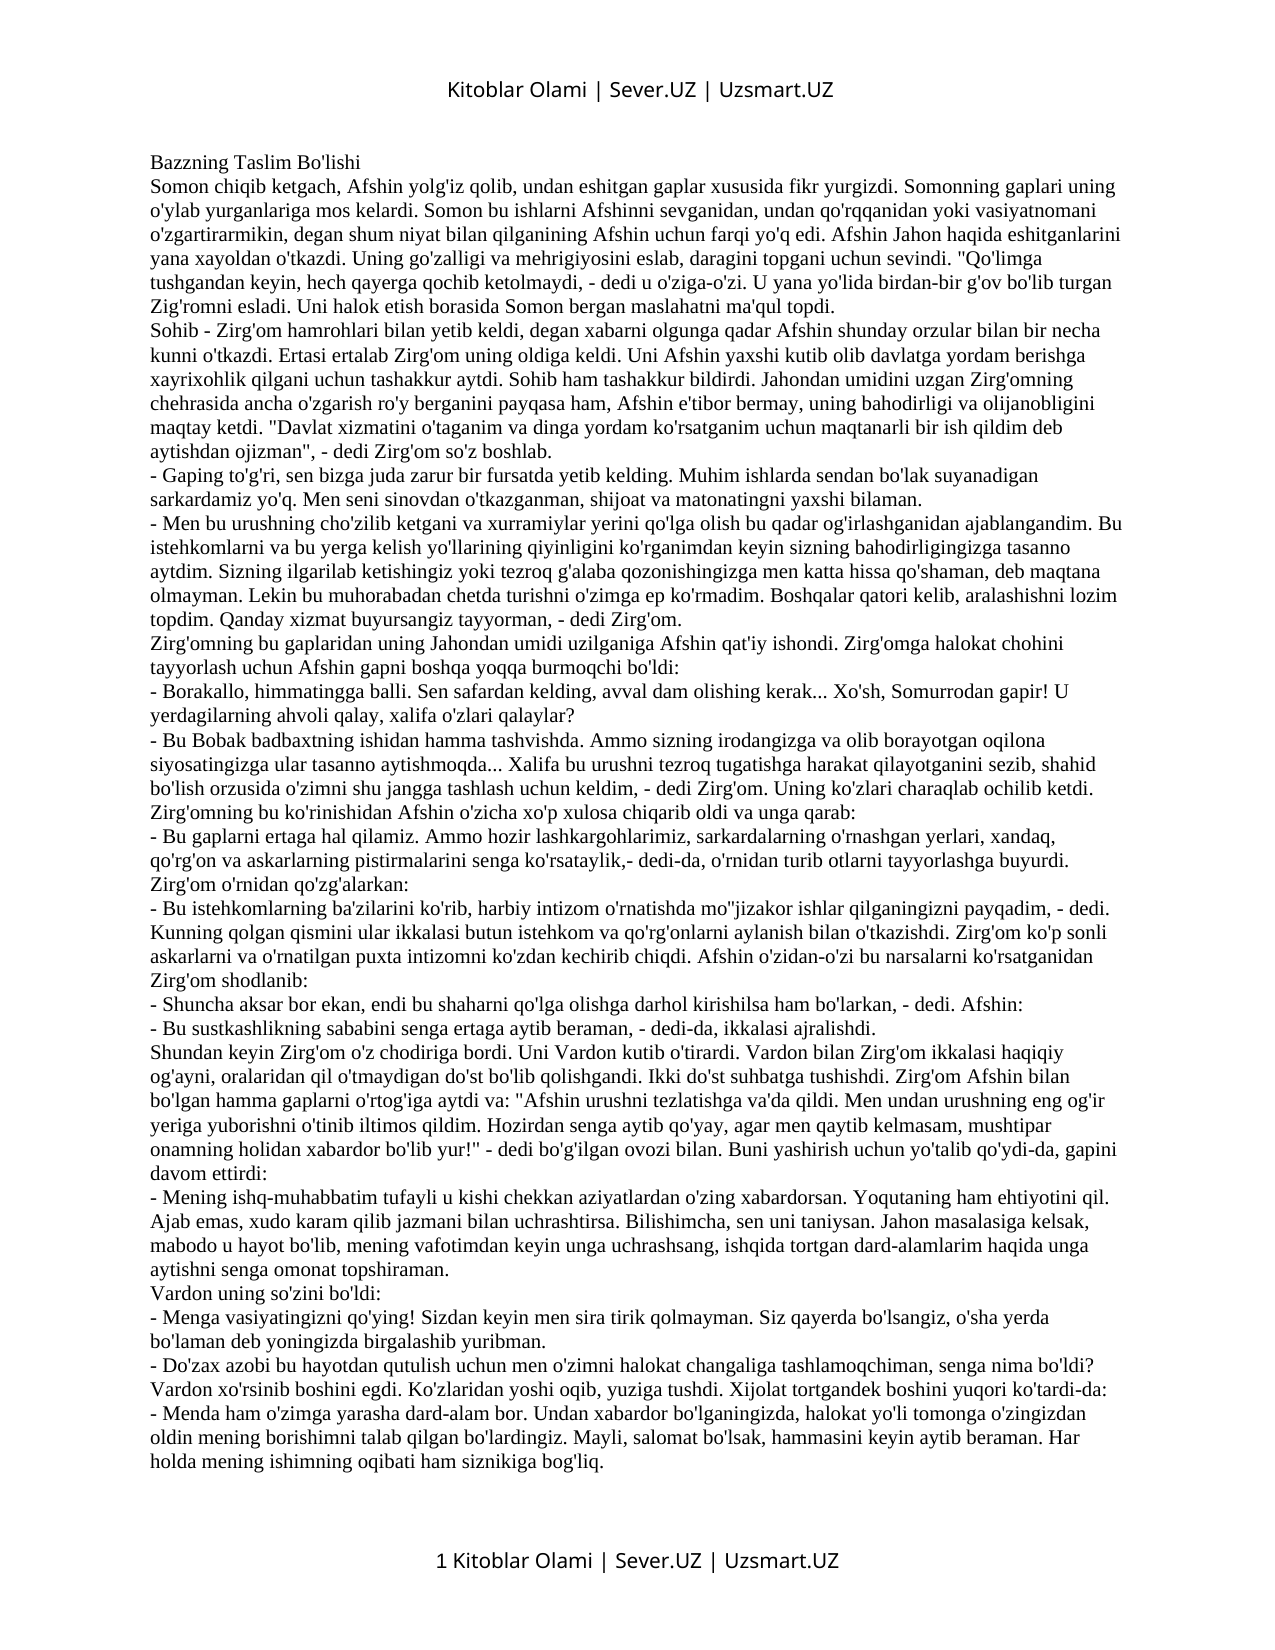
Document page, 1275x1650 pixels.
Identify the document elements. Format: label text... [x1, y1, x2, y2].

text Bazzning Taslim Bo'lishi [150, 150, 1125, 174]
text Vardon uning so'zini bo'ldi: [150, 1281, 1125, 1305]
text - Menda ham o'zimga yarasha dard-alam bor. Undan xabardor bo'lganingizda, halokat yo'li tomonga o'zingizdan oldin mening borishimni talab qilgan bo'lardingiz. Mayli, salomat bo'lsak, hammasini keyin aytib beraman. Har holda mening ishimning oqibati ham siznikiga bog'liq. [150, 1401, 1125, 1473]
text Zirg'omning bu gaplaridan uning Jahondan umidi uzilganiga Afshin qat'iy ishondi. Zirg'omga halokat chohini tayyorlash uchun Afshin gapni boshqa yoqqa burmoqchi bo'ldi: [150, 631, 1125, 679]
text - Mening ishq-muhabbatim tufayli u kishi chekkan aziyatlardan o'zing xabardorsan. Yoqutaning ham ehtiyotini qil. Ajab emas, xudo karam qilib jazmani bilan uchrashtirsa. Bilishimcha, sen uni taniysan. Jahon masalasiga kelsak, mabodo u hayot bo'lib, mening vafotimdan keyin unga uchrashsang, ishqida tortgan dard-alamlarim haqida unga aytishni senga omonat topshiraman. [150, 1185, 1125, 1281]
text - Bu gaplarni ertaga hal qilamiz. Ammo hozir lashkargohlarimiz, sarkardalarning o'rnashgan yerlari, xandaq, qo'rg'on va askarlarning pistirmalarini senga ko'rsataylik,- dedi-da, o'rnidan turib otlarni tayyorlashga buyurdi. [150, 824, 1125, 872]
text Shundan keyin Zirg'om o'z chodiriga bordi. Uni Vardon kutib o'tirardi. Vardon bilan Zirg'om ikkalasi haqiqiy og'ayni, oralaridan qil o'tmaydigan do'st bo'lib qolishgandi. Ikki do'st suhbatga tushishdi. Zirg'om Afshin bilan bo'lgan hamma gaplarni o'rtog'iga aytdi va: "Afshin urushni tezlatishga va'da qildi. Men undan urushning eng og'ir yeriga yuborishni o'tinib iltimos qildim. Hozirdan senga aytib qo'yay, agar men qaytib kelmasam, mushtipar onamning holidan xabardor bo'lib yur!" - dedi bo'g'ilgan ovozi bilan. Buni yashirish uchun yo'talib qo'ydi-da, gapini davom ettirdi: [150, 1040, 1125, 1185]
text Vardon xo'rsinib boshini egdi. Ko'zlaridan yoshi oqib, yuziga tushdi. Xijolat tortgandek boshini yuqori ko'tardi-da: [150, 1377, 1125, 1401]
text - Menga vasiyatingizni qo'ying! Sizdan keyin men sira tirik qolmayman. Siz qayerda bo'lsangiz, o'sha yerda bo'laman deb yoningizda birgalashib yuribman. [150, 1305, 1125, 1353]
text - Gaping to'g'ri, sen bizga juda zarur bir fursatda yetib kelding. Muhim ishlarda sendan bo'lak suyanadigan sarkardamiz yo'q. Men seni sinovdan o'tkazganman, shijoat va matonatingni yaxshi bilaman. [150, 463, 1125, 511]
text - Men bu urushning cho'zilib ketgani va xurramiylar yerini qo'lga olish bu qadar og'irlashganidan ajablangandim. Bu istehkomlarni va bu yerga kelish yo'llarining qiyinligini ko'rganimdan keyin sizning bahodirligingizga tasanno aytdim. Sizning ilgarilab ketishingiz yoki tezroq g'alaba qozonishingizga men katta hissa qo'shaman, deb maqtana olmayman. Lekin bu muhorabadan chetda turishni o'zimga ep ko'rmadim. Boshqalar qatori kelib, aralashishni lozim topdim. Qanday xizmat buyursangiz tayyorman, - dedi Zirg'om. [150, 511, 1125, 631]
text Zirg'om o'rnidan qo'zg'alarkan: [150, 872, 1125, 896]
text - Do'zax azobi bu hayotdan qutulish uchun men o'zimni halokat changaliga tashlamoqchiman, senga nima bo'ldi? [150, 1353, 1125, 1377]
text Kunning qolgan qismini ular ikkalasi butun istehkom va qo'rg'onlarni aylanish bilan o'tkazishdi. Zirg'om ko'p sonli askarlarni va o'rnatilgan puxta intizomni ko'zdan kechirib chiqdi. Afshin o'zidan-o'zi bu narsalarni ko'rsatganidan Zirg'om shodlanib: [150, 920, 1125, 992]
text - Bu istehkomlarning ba'zilarini ko'rib, harbiy intizom o'rnatishda mo''jizakor ishlar qilganingizni payqadim, - dedi. [150, 896, 1125, 920]
text - Shuncha aksar bor ekan, endi bu shaharni qo'lga olishga darhol kirishilsa ham bo'larkan, - dedi. Afshin: [150, 992, 1125, 1016]
text Sohib - Zirg'om hamrohlari bilan yetib keldi, degan xabarni olgunga qadar Afshin shunday orzular bilan bir necha kunni o'tkazdi. Ertasi ertalab Zirg'om uning oldiga keldi. Uni Afshin yaxshi kutib olib davlatga yordam berishga xayrixohlik qilgani uchun tashakkur aytdi. Sohib ham tashakkur bildirdi. Jahondan umidini uzgan Zirg'omning chehrasida ancha o'zgarish ro'y berganini payqasa ham, Afshin e'tibor bermay, uning bahodirligi va olijanobligini maqtay ketdi. "Davlat xizmatini o'taganim va dinga yordam ko'rsatganim uchun maqtanarli bir ish qildim deb aytishdan ojizman", - dedi Zirg'om so'z boshlab. [150, 318, 1125, 463]
text - Borakallo, himmatingga balli. Sen safardan kelding, avval dam olishing kerak... Xo'sh, Somurrodan gapir! U yerdagilarning ahvoli qalay, xalifa o'zlari qalaylar? [150, 679, 1125, 727]
text - Bu Bobak badbaxtning ishidan hamma tashvishda. Ammo sizning irodangizga va olib borayotgan oqilona siyosatingizga ular tasanno aytishmoqda... Xalifa bu urushni tezroq tugatishga harakat qilayotganini sezib, shahid bo'lish orzusida o'zimni shu jangga tashlash uchun keldim, - dedi Zirg'om. Uning ko'zlari charaqlab ochilib ketdi. Zirg'omning bu ko'rinishidan Afshin o'zicha xo'p xulosa chiqarib oldi va unga qarab: [150, 727, 1125, 824]
text - Bu sustkashlikning sababini senga ertaga aytib beraman, - dedi-da, ikkalasi ajralishdi. [150, 1016, 1125, 1040]
text Somon chiqib ketgach, Afshin yolg'iz qolib, undan eshitgan gaplar xususida fikr yurgizdi. Somonning gaplari uning o'ylab yurganlariga mos kelardi. Somon bu ishlarni Afshinni sevganidan, undan qo'rqqanidan yoki vasiyatnomani o'zgartirarmikin, degan shum niyat bilan qilganining Afshin uchun farqi yo'q edi. Afshin Jahon haqida eshitganlarini yana xayoldan o'tkazdi. Uning go'zalligi va mehrigiyosini eslab, daragini topgani uchun sevindi. "Qo'limga tushgandan keyin, hech qayerga qochib ketolmaydi, - dedi u o'ziga-o'zi. U yana yo'lida birdan-bir g'ov bo'lib turgan Zig'romni esladi. Uni halok etish borasida Somon bergan maslahatni ma'qul topdi. [150, 174, 1125, 318]
